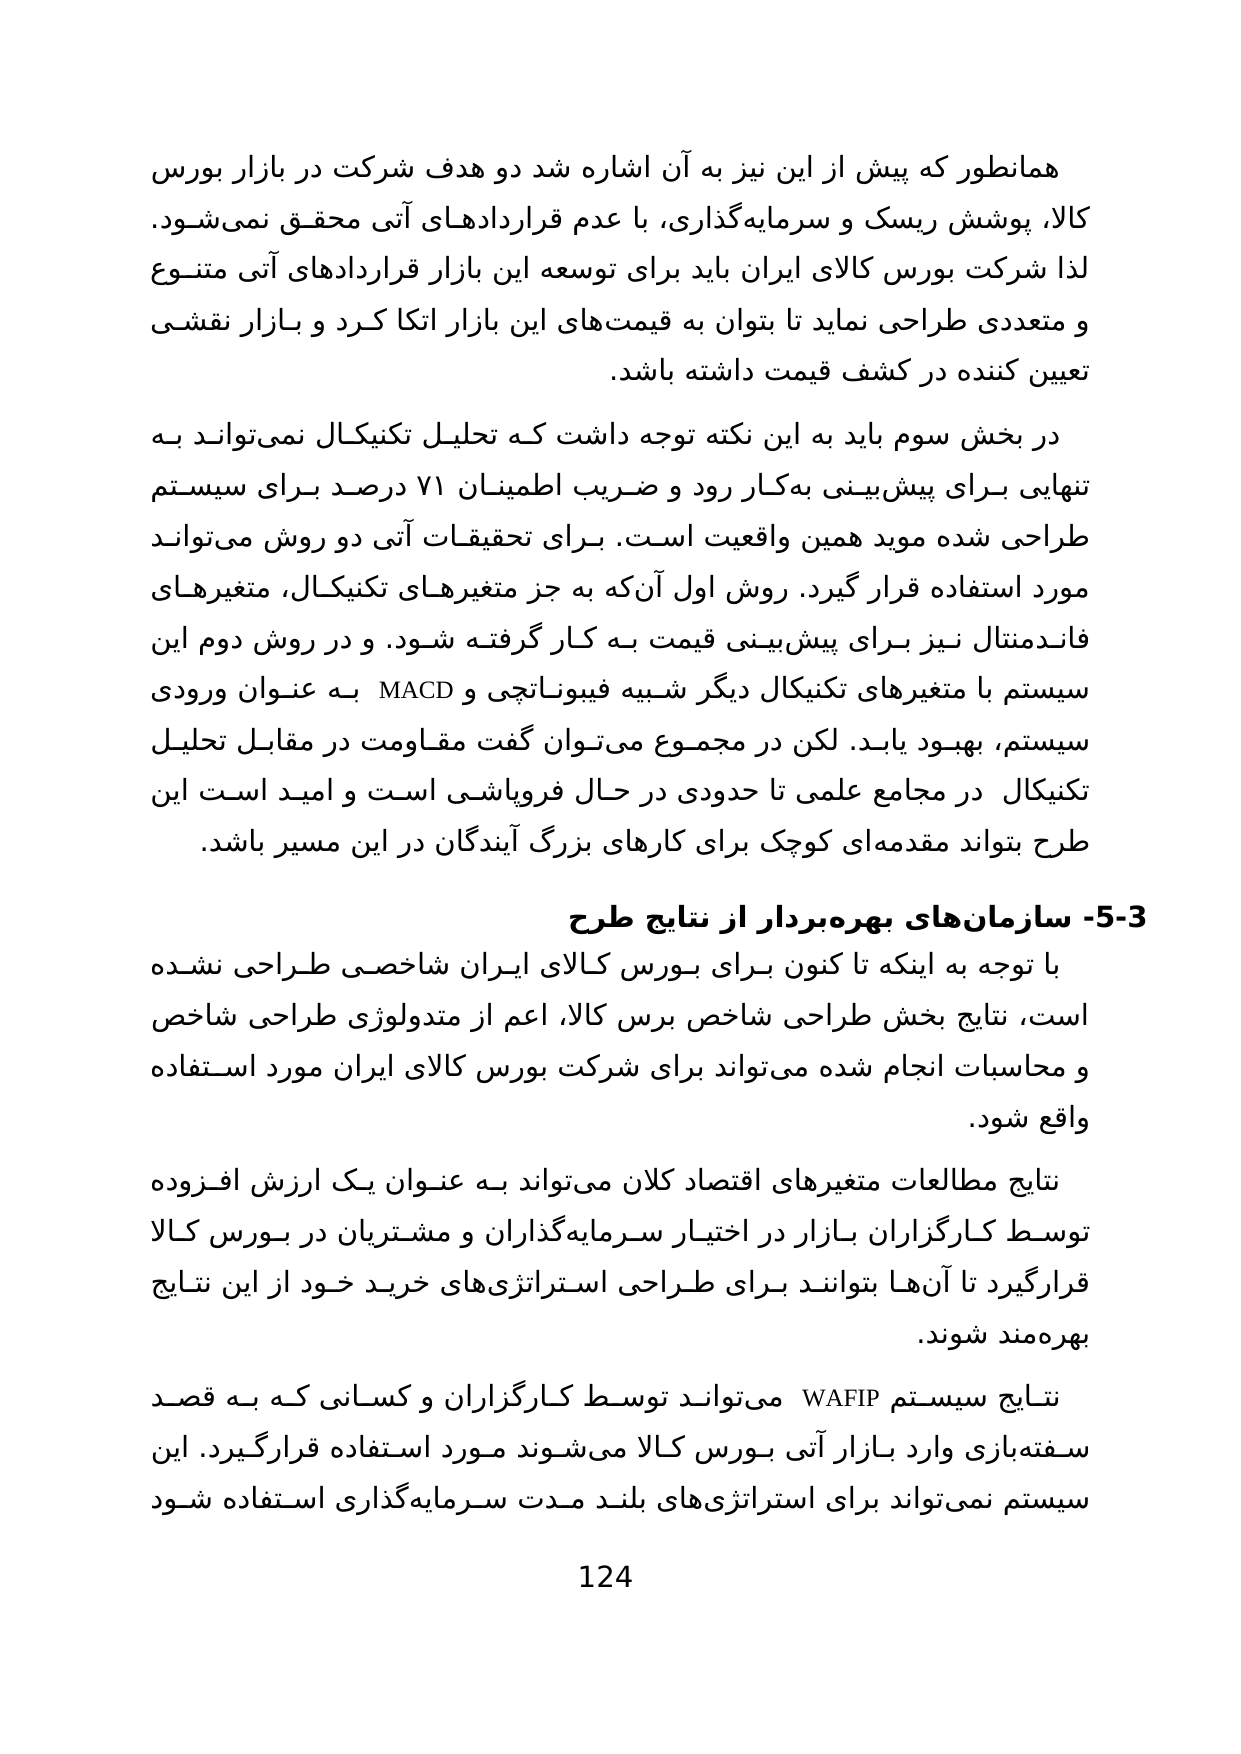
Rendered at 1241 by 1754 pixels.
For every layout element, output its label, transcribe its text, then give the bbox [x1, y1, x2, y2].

subtitle سازمان‌‌های بهره‌بردار از نتایج طرح [150, 901, 1072, 934]
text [150, 1379, 1090, 1515]
text نتایج مطالعات متغیرهای اقتصاد کلان می‌تواند به عنوان یک ارزش افزوده توسط کارگزاران بازار در اختیار سرمایه‌گذاران و مشتریان در بورس کالا قرارگیرد تا آن‌ها بتوانند برای طراحی استراتژی‌های خرید خود از این نتایج بهره‌مند شوند. [150, 1163, 1090, 1350]
text همانطور که پیش از این نیز به آن اشاره شد دو هدف شرکت در بازار بورس کالا، پوشش ریسک و سرمایه‌گذاری، با عدم قراردادهای آتی محقق نمی‌شود. لذا شرکت بورس کالای ایران باید برای توسعه این بازار قراردادهای آتی متنوع و متعددی طراحی نماید تا بتوان به قیمت‌های این بازار اتکا کرد و بازار نقشی تعیین کننده در کشف قیمت داشته باشد. [150, 150, 1090, 388]
text با توجه به اینکه تا کنون برای بورس کالای ایران شاخصی طراحی نشده است، نتایج بخش طراحی شاخص برس کالا، اعم از متدولوژی طراحی شاخص و محاسبات انجام شده می‌تواند برای شرکت بورس کالای ایران مورد استفاده واقع شود. [150, 947, 1090, 1134]
text در بخش سوم باید به این نکته توجه داشت که تحلیل تکنیکال نمی‌تواند به تنهایی برای پیش‌بینی به‌کار رود و ضریب اطمینان ۷۱ درصد برای سیستم طراحی شده موید همین واقعیت است. برای تحقیقات آتی دو روش می‌تواند مورد استفاده قرار گیرد. روش اول آن‌که به جز متغیرهای تکنیکال، متغیرهای فاندمنتال نیز برای پیش‌بینی قیمت به کار گرفته شود. و در روش دوم این سیستم با متغیرهای تکنیکال دیگر شبیه فیبوناتچی و MACD به عنوان ورودی سیستم، بهبود یابد. لکن در مجموع می‌توان گفت مقاومت در مقابل تحلیل تکنیکال در مجامع علمی تا حدودی در حال فروپاشی است و امید است این طرح بتواند مقدمه‌ای کوچک برای کارهای بزرگ آیندگان در این مسیر باشد. [150, 417, 1090, 859]
